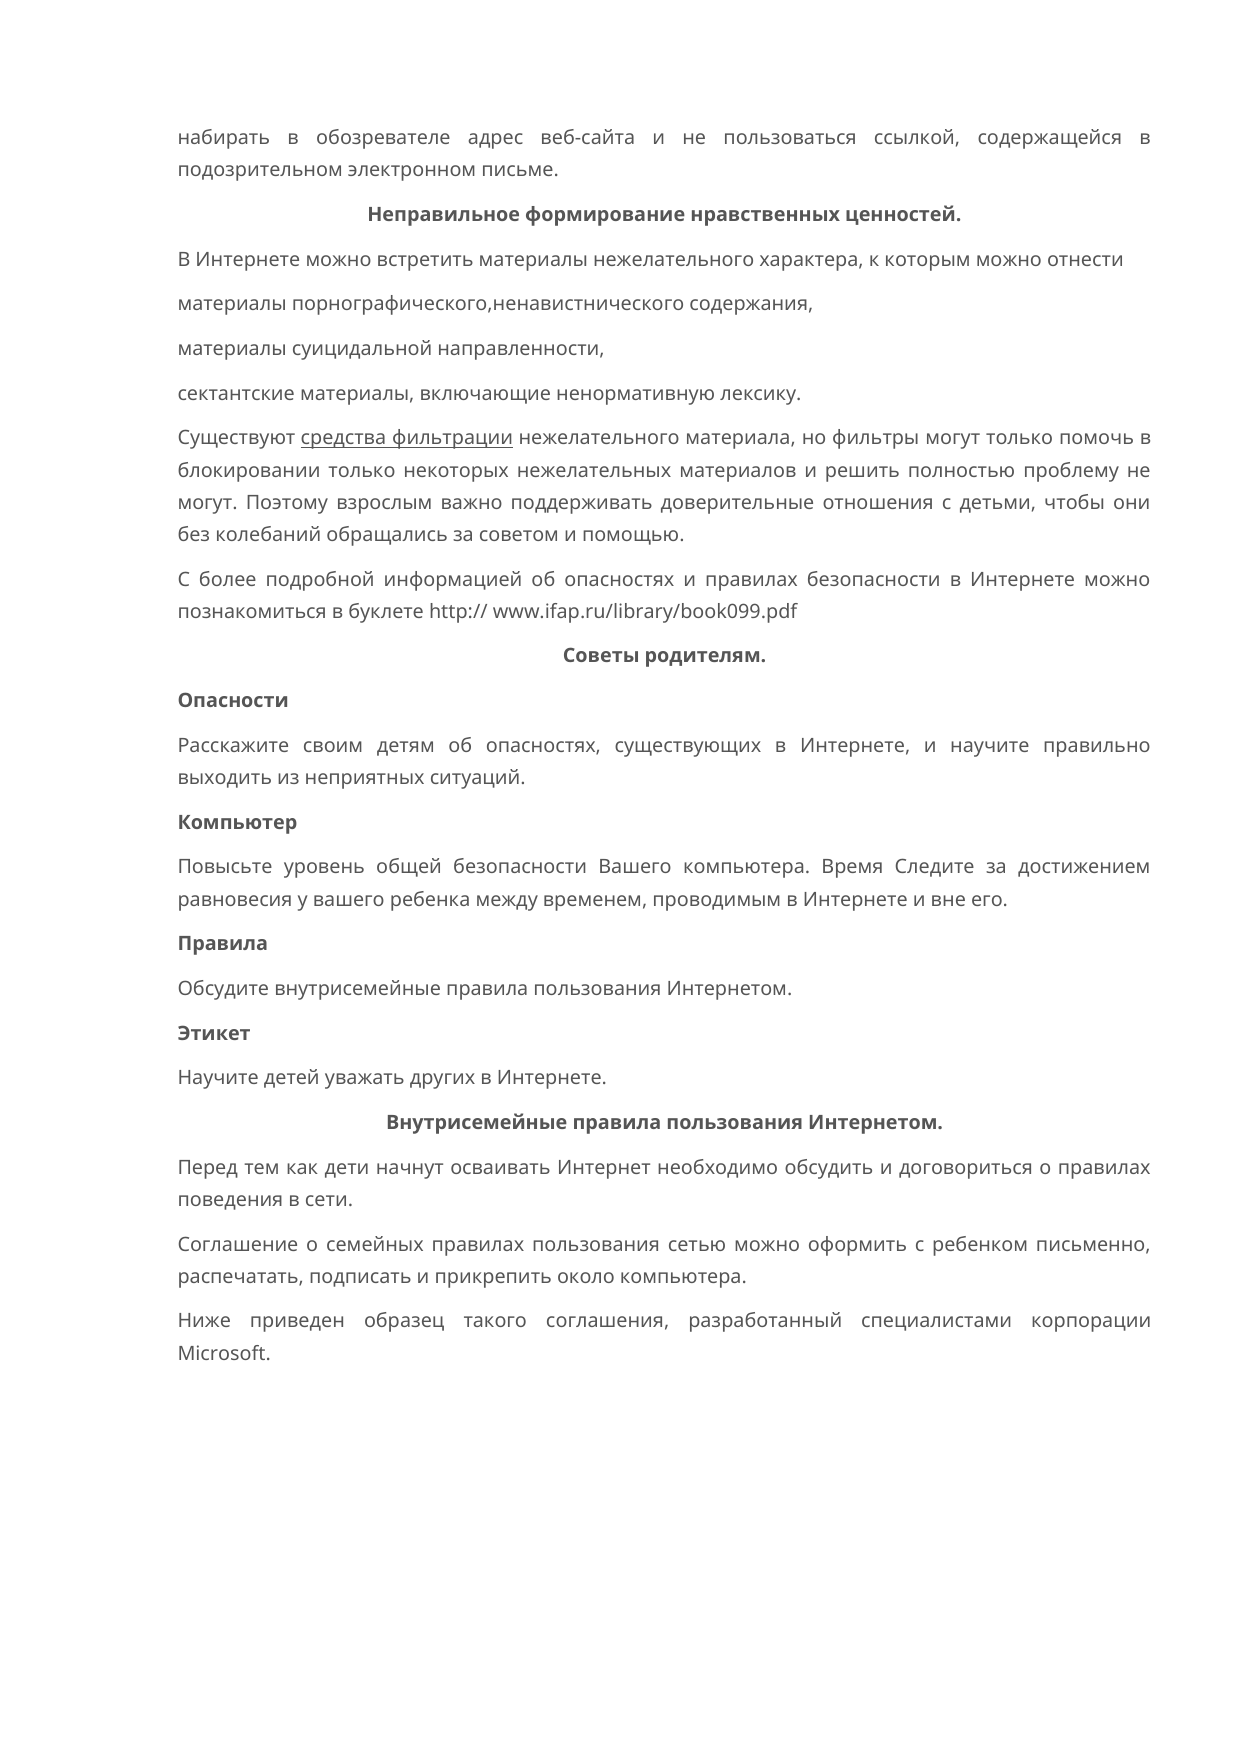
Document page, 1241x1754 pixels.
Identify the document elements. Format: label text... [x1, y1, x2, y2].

text Существуют средства фильтрации нежелательного материала, но фильтры могут только помочь в блокировании только некоторых нежелательных материалов и решить полностью проблему не могут. Поэтому взрослым важно поддерживать доверительные отношения с детьми, чтобы они без колебаний обращались за советом и помощью. [177, 418, 1152, 547]
text Правила [177, 924, 1152, 957]
text сектантские материалы, включающие ненормативную лексику. [177, 374, 1152, 406]
text Компьютер [177, 803, 1152, 835]
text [177, 118, 1152, 182]
text Опасности [177, 681, 1152, 713]
text Научите детей уважать других в Интернете. [177, 1058, 1152, 1091]
text С более подробной информацией об опасностях и правилах безопасности в Интернете можно познакомиться в буклете http:// www.ifap.ru/library/book099.pdf [177, 560, 1152, 624]
text Расскажите своим детям об опасностях, существующих в Интернете, и научите правильно выходить из неприятных ситуаций. [177, 726, 1152, 790]
text Перед тем как дети начнут осваивать Интернет необходимо обсудить и договориться о правилах поведения в сети. [177, 1148, 1152, 1212]
text Обсудите внутрисемейные правила пользования Интернетом. [177, 969, 1152, 1001]
text Ниже приведен образец такого соглашения, разработанный специалистами корпорации Microsoft. [177, 1302, 1152, 1366]
text Советы родителям. [177, 637, 1152, 669]
text материалы суицидальной направленности, [177, 329, 1152, 361]
text Повысьте уровень общей безопасности Вашего компьютера. Время Следите за достижением равновесия у вашего ребенка между временем, проводимым в Интернете и вне его. [177, 847, 1152, 912]
text Внутрисемейные правила пользования Интернетом. [177, 1103, 1152, 1135]
text материалы порнографического,ненавистнического содержания, [177, 284, 1152, 317]
text Неправильное формирование нравственных ценностей. [177, 195, 1152, 227]
text Соглашение о семейных правилах пользования сетью можно оформить с ребенком письменно, распечатать, подписать и прикрепить около компьютера. [177, 1225, 1152, 1289]
text Этикет [177, 1014, 1152, 1046]
text В Интернете можно встретить материалы нежелательного характера, к которым можно отнести [177, 240, 1152, 272]
